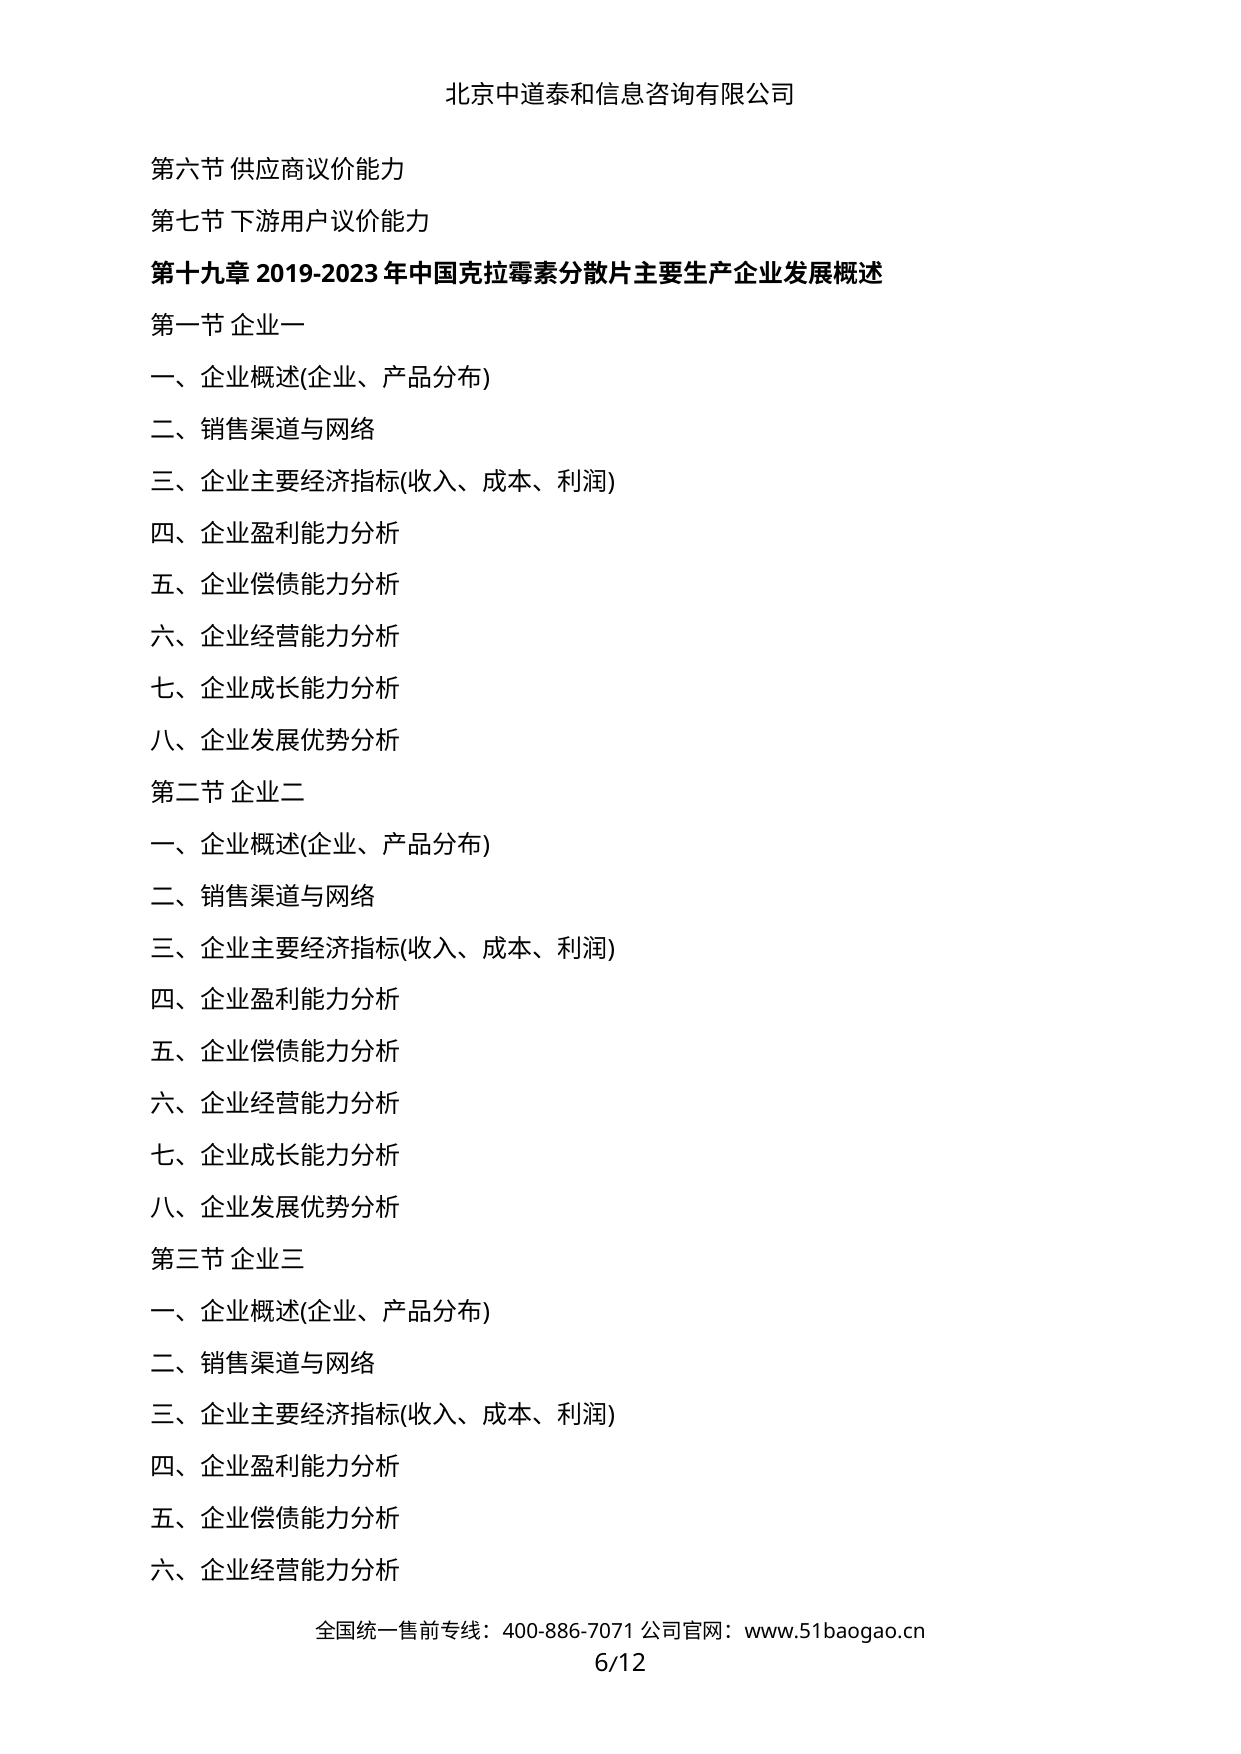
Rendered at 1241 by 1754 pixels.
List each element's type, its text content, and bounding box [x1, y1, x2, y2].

text 七、企业成长能力分析 [150, 669, 1090, 705]
text 二、销售渠道与网络 [150, 409, 1090, 446]
text 六、企业经营能力分析 [150, 617, 1090, 653]
text 第七节 下游用户议价能力 [150, 202, 1090, 238]
text 六、企业经营能力分析 [150, 1084, 1090, 1120]
text 一、企业概述(企业、产品分布) [150, 824, 1090, 861]
text 一、企业概述(企业、产品分布) [150, 1291, 1090, 1327]
text 二、销售渠道与网络 [150, 876, 1090, 912]
text 四、企业盈利能力分析 [150, 1447, 1090, 1483]
text 七、企业成长能力分析 [150, 1136, 1090, 1172]
text 三、企业主要经济指标(收入、成本、利润) [150, 461, 1090, 497]
text 四、企业盈利能力分析 [150, 980, 1090, 1016]
text 第二节 企业二 [150, 772, 1090, 809]
text 五、企业偿债能力分析 [150, 1032, 1090, 1068]
text 六、企业经营能力分析 [150, 1551, 1090, 1587]
text 四、企业盈利能力分析 [150, 513, 1090, 549]
text 第十九章 2019-2023年中国克拉霉素分散片主要生产企业发展概述 [150, 254, 1090, 290]
text 八、企业发展优势分析 [150, 1187, 1090, 1224]
text 八、企业发展优势分析 [150, 721, 1090, 757]
text 第一节 企业一 [150, 306, 1090, 342]
text 二、销售渠道与网络 [150, 1343, 1090, 1379]
text 五、企业偿债能力分析 [150, 1499, 1090, 1535]
text 一、企业概述(企业、产品分布) [150, 357, 1090, 394]
text 第三节 企业三 [150, 1239, 1090, 1276]
text 三、企业主要经济指标(收入、成本、利润) [150, 1395, 1090, 1431]
text 三、企业主要经济指标(收入、成本、利润) [150, 928, 1090, 964]
text 五、企业偿债能力分析 [150, 565, 1090, 601]
text 第六节 供应商议价能力 [150, 150, 1090, 186]
